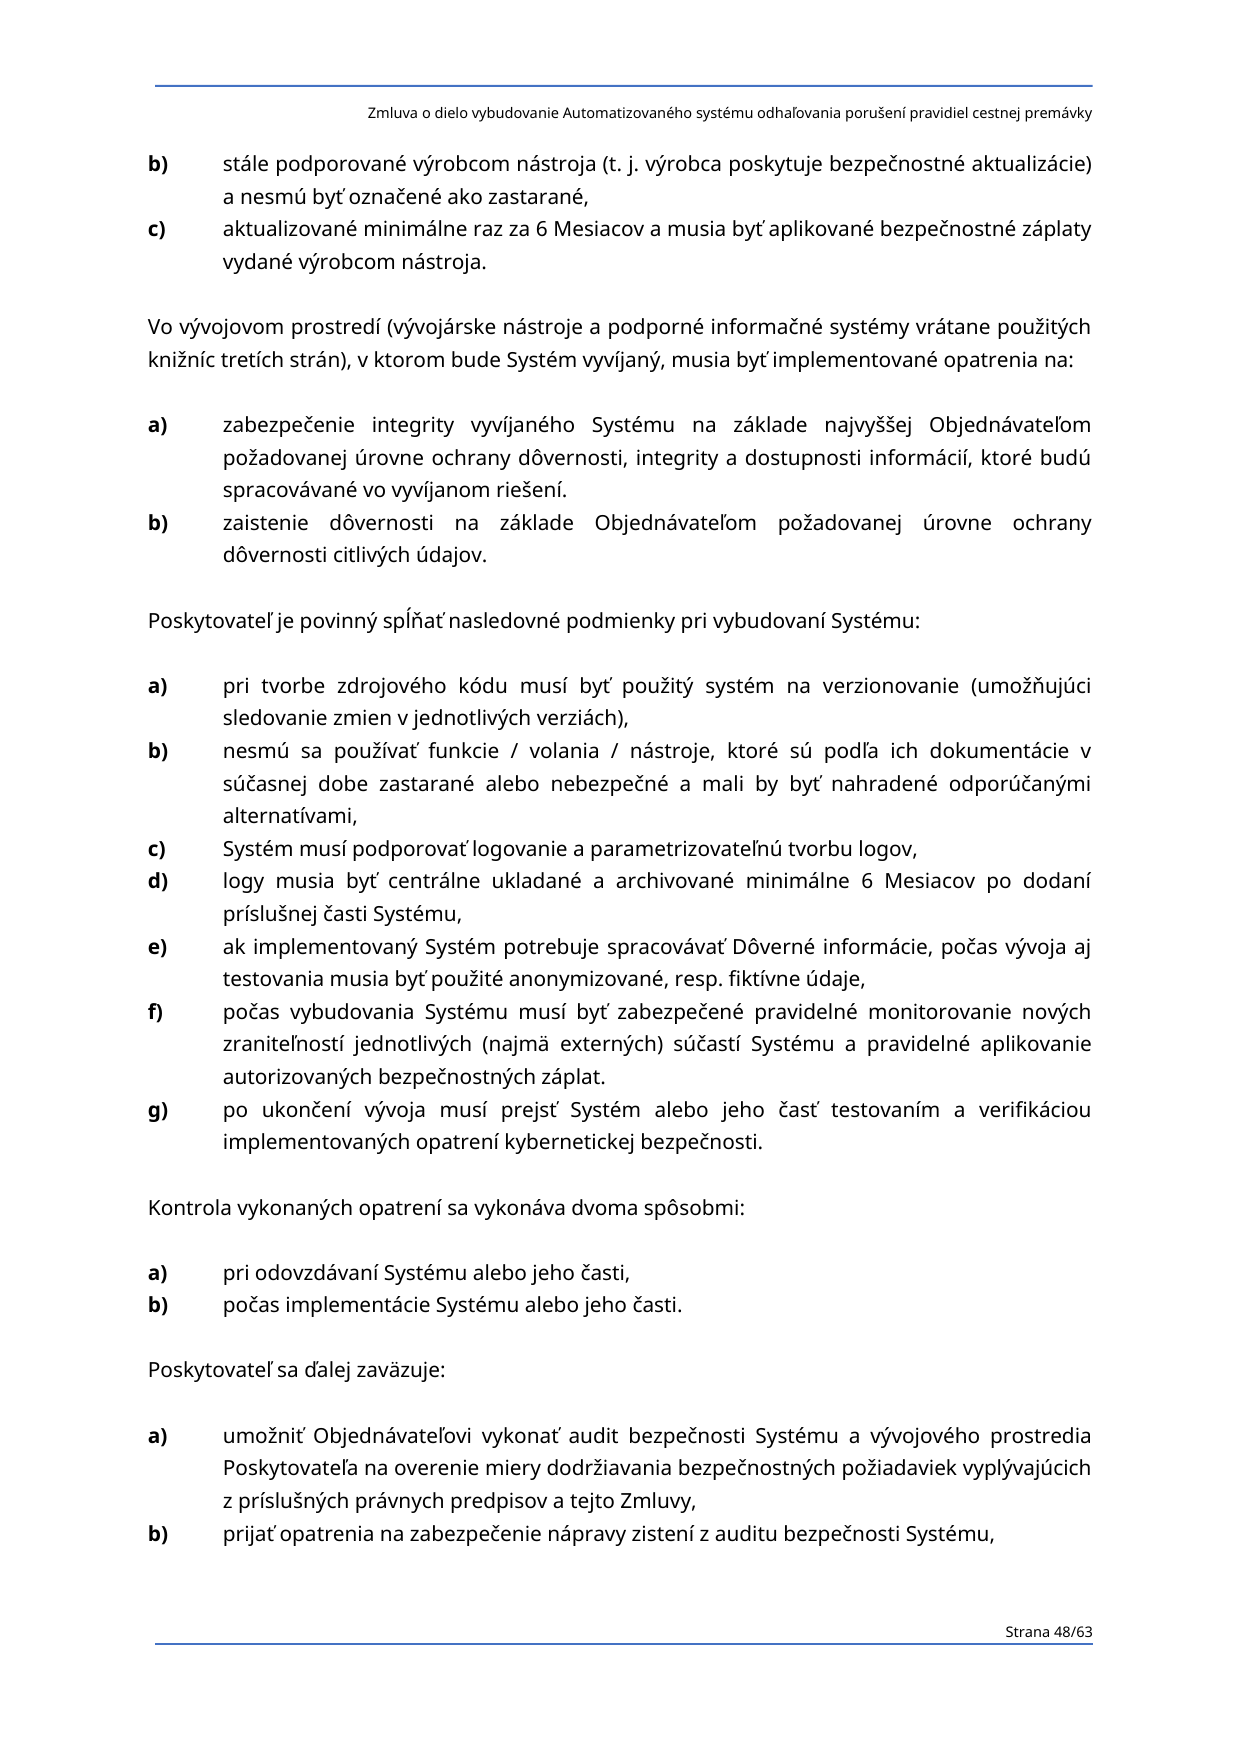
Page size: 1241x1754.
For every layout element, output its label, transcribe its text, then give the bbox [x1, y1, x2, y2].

list umožniť Objednávateľovi vykonať audit bezpečnosti Systému a vývojového prostredia Poskytovateľa na overenie miery dodržiavania bezpečnostných požiadaviek vyplývajúcich z príslušných právnych predpisov a tejto Zmluvy, [148, 1421, 1093, 1514]
text Vo vývojovom prostredí (vývojárske nástroje a podporné informačné systémy vrátane použitých knižníc tretích strán), v ktorom bude Systém vyvíjaný, musia byť implementované opatrenia na: [148, 312, 1093, 373]
list aktualizované minimálne raz za 6 Mesiacov a musia byť aplikované bezpečnostné záplaty vydané výrobcom nástroja. [148, 214, 1093, 276]
list pri odovzdávaní Systému alebo jeho časti, [148, 1258, 1093, 1286]
text Poskytovateľ je povinný spĺňať nasledovné podmienky pri vybudovaní Systému: [148, 606, 1093, 634]
text Kontrola vykonaných opatrení sa vykonáva dvoma spôsobmi: [148, 1193, 1093, 1221]
list pri tvorbe zdrojového kódu musí byť použitý systém na verzionovanie (umožňujúci sledovanie zmien v jednotlivých verziách), [148, 671, 1093, 732]
list Systém musí podporovať logovanie a parametrizovateľnú tvorbu logov, [148, 834, 1093, 862]
list nesmú sa používať funkcie / volania / nástroje, ktoré sú podľa ich dokumentácie v súčasnej dobe zastarané alebo nebezpečné a mali by byť nahradené odporúčanými alternatívami, [148, 736, 1093, 830]
text Poskytovateľ sa ďalej zaväzuje: [148, 1356, 1093, 1384]
list ak implementovaný Systém potrebuje spracovávať Dôverné informácie, počas vývoja aj testovania musia byť použité anonymizované, resp. fiktívne údaje, [148, 932, 1093, 993]
list prijať opatrenia na zabezpečenie nápravy zistení z auditu bezpečnosti Systému, [148, 1519, 1093, 1547]
list stále podporované výrobcom nástroja (t. j. výrobca poskytuje bezpečnostné aktualizácie) a nesmú byť označené ako zastarané, [148, 149, 1093, 210]
list zaistenie dôvernosti na základe Objednávateľom požadovanej úrovne ochrany dôvernosti citlivých údajov. [148, 508, 1093, 569]
list počas vybudovania Systému musí byť zabezpečené pravidelné monitorovanie nových zraniteľností jednotlivých (najmä externých) súčastí Systému a pravidelné aplikovanie autorizovaných bezpečnostných záplat. [148, 997, 1093, 1091]
list zabezpečenie integrity vyvíjaného Systému na základe najvyššej Objednávateľom požadovanej úrovne ochrany dôvernosti, integrity a dostupnosti informácií, ktoré budú spracovávané vo vyvíjanom riešení. [148, 410, 1093, 504]
list logy musia byť centrálne ukladané a archivované minimálne 6 Mesiacov po dodaní príslušnej časti Systému, [148, 867, 1093, 928]
list po ukončení vývoja musí prejsť Systém alebo jeho časť testovaním a verifikáciou implementovaných opatrení kybernetickej bezpečnosti. [148, 1095, 1093, 1156]
list počas implementácie Systému alebo jeho časti. [148, 1290, 1093, 1319]
